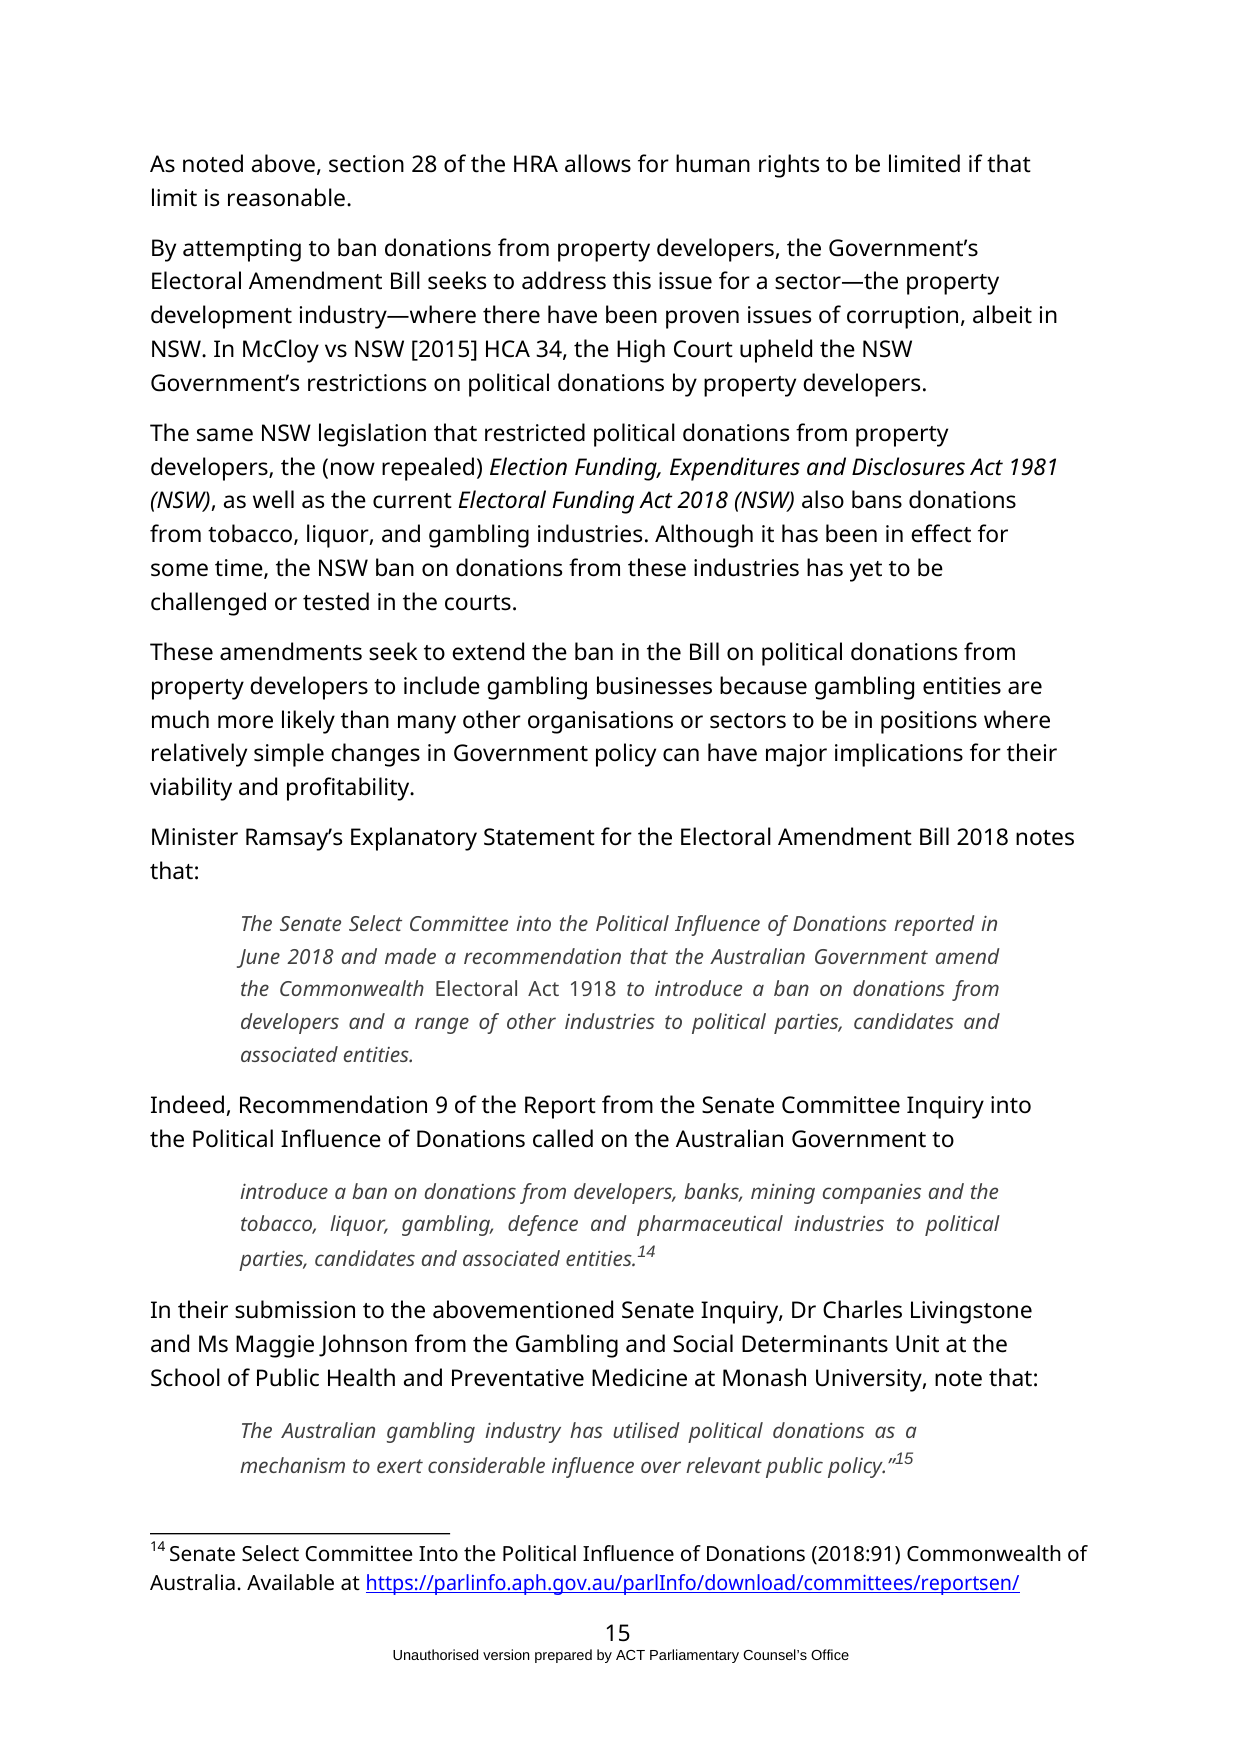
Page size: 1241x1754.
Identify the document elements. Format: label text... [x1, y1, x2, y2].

text Indeed, Recommendation 9 of the Report from the Senate Committee Inquiry into the Political Influence of Donations called on the Australian Government to [150, 1089, 1066, 1154]
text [150, 1537, 1092, 1596]
text introduce a ban on donations from developers, banks, mining companies and the tobacco, liquor, gambling, defence and pharmaceutical industries to political parties, candidates and associated entities.14 [240, 1177, 1000, 1272]
text The Senate Select Committee into the Political Influence of Donations reported in June 2018 and made a recommendation that the Australian Government amend the Commonwealth Electoral Act 1918 to introduce a ban on donations from developers and a range of other industries to political parties, candidates and associated entities. [240, 909, 1001, 1068]
text As noted above, section 28 of the HRA allows for human rights to be limited if that limit is reasonable. [150, 148, 1053, 213]
text In their submission to the abovementioned Senate Inquiry, Dr Charles Livingstone and Ms Maggie Johnson from the Gambling and Social Determinants Unit at the School of Public Health and Preventative Medicine at Monash University, note that: [150, 1294, 1079, 1393]
text mechanism to exert considerable influence over relevant public policy.”15 [240, 1449, 1103, 1479]
text The Australian gambling industry has utilised political donations as a [240, 1416, 1103, 1445]
text These amendments seek to extend the ban in the Bill on political donations from property developers to include gambling businesses because gambling entities are much more likely than many other organisations or sectors to be in positions where relatively simple changes in Government policy can have major implications for their viability and profitability. [150, 636, 1086, 802]
text The same NSW legislation that restricted political donations from property developers, the (now repealed) Election Funding, Expenditures and Disclosures Act 1981 (NSW), as well as the current Electoral Funding Act 2018 (NSW) also bans donations from tobacco, liquor, and gambling industries. Although it has been in effect for some time, the NSW ban on donations from these industries has yet to be challenged or tested in the courts. [150, 417, 1066, 617]
text Minister Ramsay’s Explanatory Statement for the Electoral Amendment Bill 2018 notes that: [150, 821, 1083, 886]
text By attempting to ban donations from property developers, the Government’s Electoral Amendment Bill seeks to address this issue for a sector—the property development industry—where there have been proven issues of corruption, albeit in NSW. In McCloy vs NSW [2015] HCA 34, the High Court upheld the NSW Government’s restrictions on political donations by property developers. [150, 232, 1065, 398]
